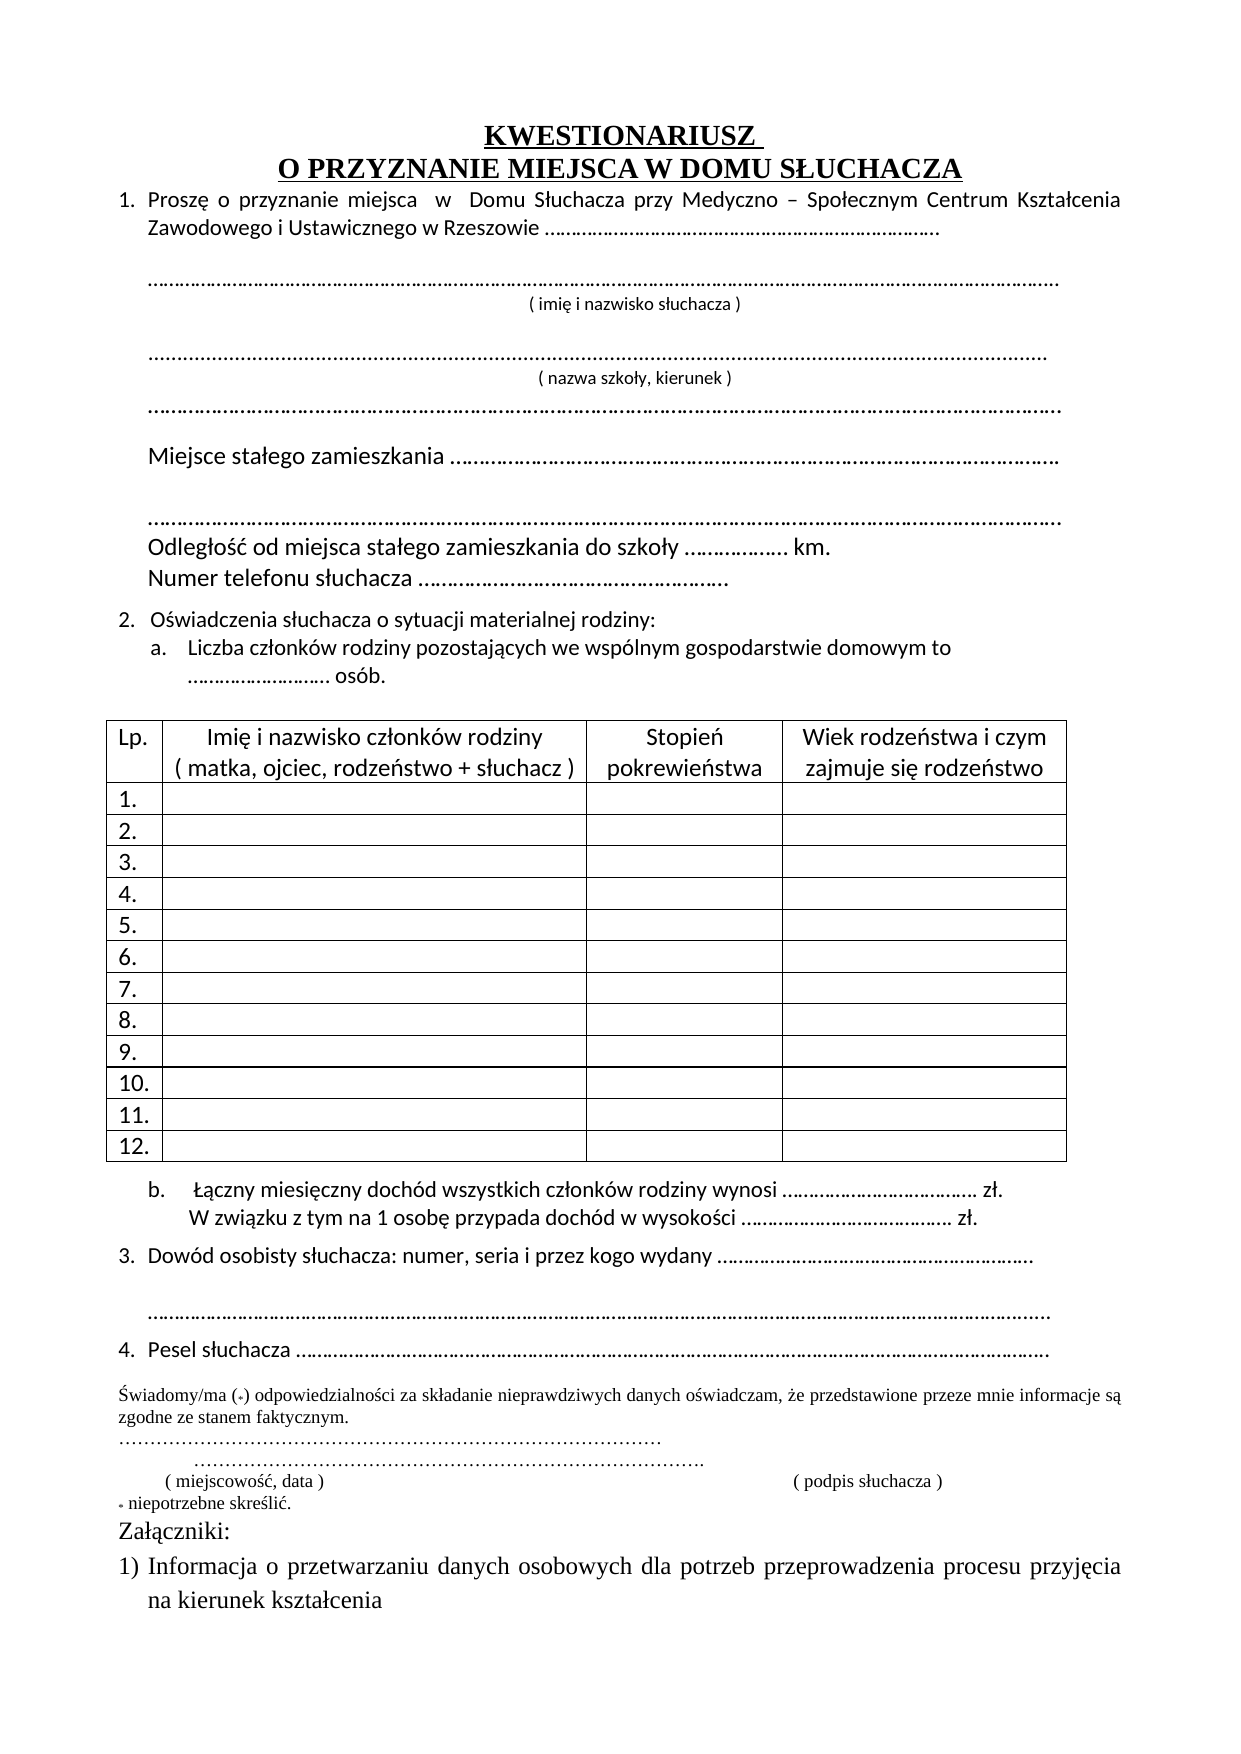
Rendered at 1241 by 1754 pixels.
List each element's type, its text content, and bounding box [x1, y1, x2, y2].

list Łączny miesięczny dochód wszystkich członków rodziny wynosi ………………………………. zł. [148, 1175, 1122, 1203]
table_cell [783, 1099, 1066, 1129]
table_cell 11. [107, 1099, 162, 1129]
table_cell 4. [107, 878, 162, 908]
table_cell [783, 973, 1066, 1003]
table_cell 3. [107, 846, 162, 877]
table_cell 6. [107, 941, 162, 972]
table_header Lp. [107, 721, 162, 782]
list ……………………… osób. [188, 661, 1122, 689]
table_cell [783, 878, 1066, 908]
list ............................................................................................................................................................ [148, 338, 1122, 366]
table_cell 5. [107, 910, 162, 940]
table_cell [587, 1036, 782, 1066]
list Informacja o przetwarzaniu danych osobowych dla potrzeb przeprowadzenia procesu przyjęcia na kierunek kształcenia [118, 1551, 1122, 1614]
table_cell [783, 846, 1066, 877]
table_cell [783, 815, 1066, 845]
table_cell [587, 878, 782, 908]
table_cell [587, 1004, 782, 1035]
table_cell [163, 1131, 586, 1161]
list Oświadczenia słuchacza o sytuacji materialnej rodziny: [118, 605, 1122, 633]
table_cell [587, 941, 782, 972]
list Miejsce stałego zamieszkania ……………………………………………………………………………………………. [148, 440, 1122, 470]
list Proszę o przyznanie miejsca w Domu Słuchacza przy Medyczno – Społecznym Centrum Kształcenia Zawodowego i Ustawicznego w Rzeszowie ………………………………………………………………… [118, 185, 1122, 241]
list ( nazwa szkoły, kierunek ) [148, 366, 1122, 389]
table_cell 10. [107, 1068, 162, 1098]
text O PRZYZNANIE MIEJSCA W DOMU SŁUCHACZA [118, 152, 1122, 185]
text …………………………………………………………………………… ………………………………………………………………………. [118, 1427, 1122, 1470]
list Pesel słuchacza …………………………………………………………………………………………………………………………….. [118, 1335, 1122, 1363]
table_cell [163, 1099, 586, 1129]
table_cell [163, 815, 586, 845]
table_cell [163, 1036, 586, 1066]
text ( miejscowość, data ) ( podpis słuchacza ) [118, 1470, 1122, 1492]
table_cell [587, 815, 782, 845]
table_cell [587, 1131, 782, 1161]
list Numer telefonu słuchacza ……………………………………………… [148, 562, 1122, 592]
table_header Stopień pokrewieństwa [587, 721, 782, 782]
table_cell [587, 846, 782, 877]
table_cell [163, 878, 586, 908]
table_cell 9. [107, 1036, 162, 1066]
table_cell [783, 783, 1066, 814]
list …………………………………………………………………………………………………………………………………………… [148, 501, 1122, 531]
table_cell [783, 941, 1066, 972]
table_cell [783, 1131, 1066, 1161]
table_cell 1. [107, 783, 162, 814]
list …………………………………………………………………………………………………………………………………………………...... [148, 1297, 1122, 1325]
table_cell 12. [107, 1131, 162, 1161]
table_cell [587, 973, 782, 1003]
table_cell [783, 1036, 1066, 1066]
list ……………………………………………………………………………………………………………………………………………………….. [148, 264, 1122, 292]
table_cell [163, 846, 586, 877]
text * niepotrzebne skreślić. [118, 1492, 1122, 1513]
table_cell [587, 910, 782, 940]
list ( imię i nazwisko słuchacza ) [148, 292, 1122, 315]
table_cell [163, 1004, 586, 1035]
table_header Imię i nazwisko członków rodziny ( matka, ojciec, rodzeństwo + słuchacz ) [163, 721, 586, 782]
table_cell [783, 1004, 1066, 1035]
table_cell [163, 1068, 586, 1098]
table_cell [163, 973, 586, 1003]
list …………………………………………………………………………………………………………………………………………… [148, 389, 1122, 419]
table_cell 8. [107, 1004, 162, 1035]
list Liczba członków rodziny pozostających we wspólnym gospodarstwie domowym to [150, 633, 1122, 661]
table_cell 7. [107, 973, 162, 1003]
table_cell [587, 783, 782, 814]
text KWESTIONARIUSZ [118, 118, 1122, 152]
table_cell [163, 941, 586, 972]
table_header Wiek rodzeństwa i czym zajmuje się rodzeństwo [783, 721, 1066, 782]
table_cell [163, 783, 586, 814]
table_cell [783, 1068, 1066, 1098]
table_cell [587, 1099, 782, 1129]
text Świadomy/ma (*) odpowiedzialności za składanie nieprawdziwych danych oświadczam, że przedstawione przeze mnie informacje są zgodne ze stanem faktycznym. [118, 1384, 1122, 1427]
table_cell 2. [107, 815, 162, 845]
list Dowód osobisty słuchacza: numer, seria i przez kogo wydany …………………………………………………… [118, 1241, 1122, 1269]
table_cell [587, 1068, 782, 1098]
table_cell [783, 910, 1066, 940]
text Załączniki: [118, 1516, 1122, 1545]
list W związku z tym na 1 osobę przypada dochód w wysokości …………………………………. zł. [148, 1203, 1122, 1231]
list Odległość od miejsca stałego zamieszkania do szkoły ……………… km. [148, 531, 1122, 562]
table_cell [163, 910, 586, 940]
